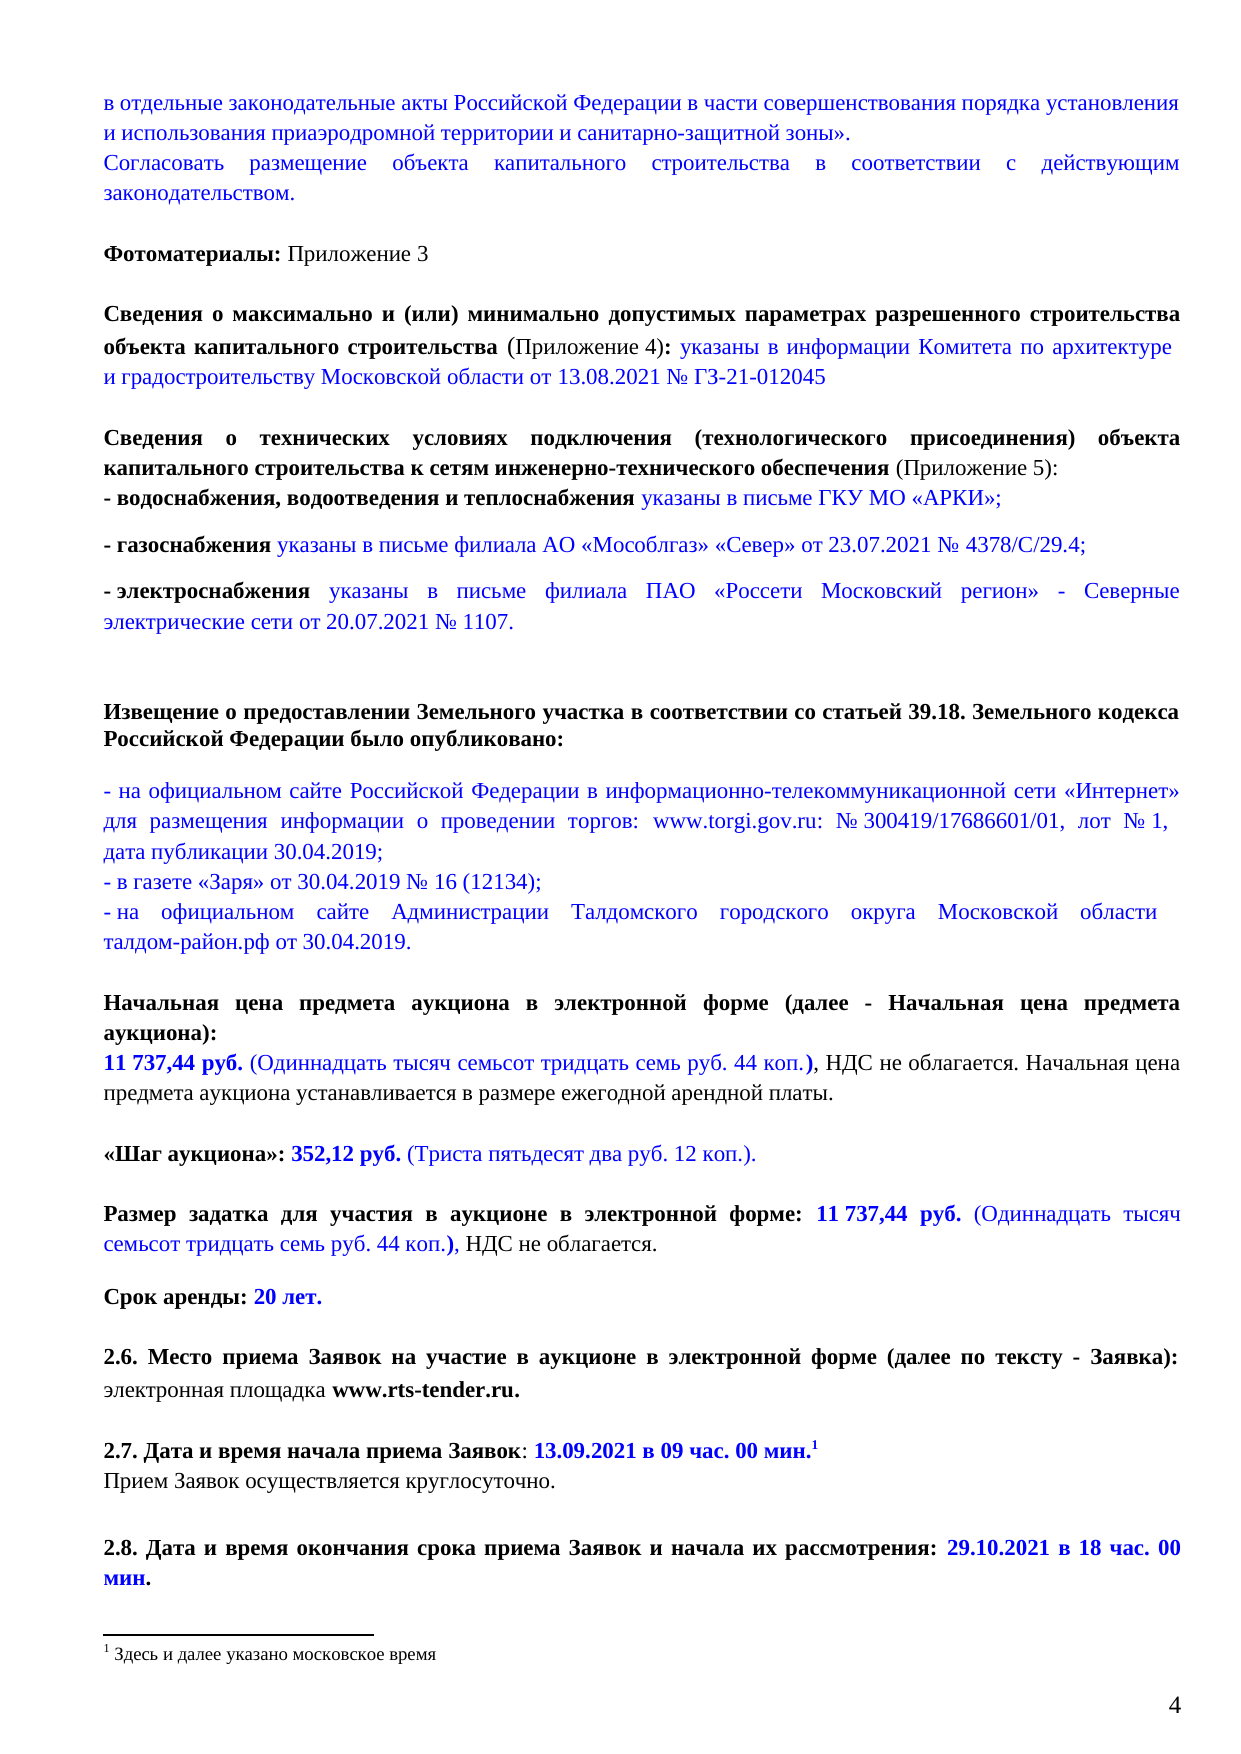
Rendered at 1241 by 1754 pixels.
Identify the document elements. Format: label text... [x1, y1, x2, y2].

text 2.6. Место приема Заявок на участие в аукционе в электронной форме (далее по тексту - Заявка): электронная площадка www.rts-tender.ru. [103, 1343, 1181, 1402]
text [103, 89, 1181, 145]
text - водоснабжения, водоотведения и теплоснабжения указаны в письме ГКУ МО «АРКИ»; [103, 484, 1181, 511]
text - на официальном сайте Российской Федерации в информационно-телекоммуникационной сети «Интернет» для размещения информации о проведении торгов: www.torgi.gov.ru: № 300419/17686601/01, лот № 1, дата публикации 30.04.2019; [103, 777, 1181, 864]
text Прием Заявок осуществляется круглосуточно. [103, 1467, 1181, 1493]
text - электроснабжения указаны в письме филиала ПАО «Россети Московский регион» - Северные электрические сети от 20.07.2021 № 1107. [103, 577, 1181, 634]
text 2.8. Дата и время окончания срока приема Заявок и начала их рассмотрения: 29.10.2021 в 18 час. 00 мин. [103, 1534, 1181, 1591]
text 11 737,44 руб. (Одиннадцать тысяч семьсот тридцать семь руб. 44 коп.), НДС не облагается. Начальная цена предмета аукциона устанавливается в размере ежегодной арендной платы. [103, 1049, 1181, 1106]
text Сведения о технических условиях подключения (технологического присоединения) объекта капитального строительства к сетям инженерно-технического обеспечения (Приложение 5): [103, 424, 1181, 480]
text - на официальном сайте Администрации Талдомского городского округа Московской области талдом-район.рф от 30.04.2019. [103, 898, 1181, 955]
text Согласовать размещение объекта капитального строительства в соответствии с действующим законодательством. [103, 149, 1181, 206]
text 2.7. Дата и время начала приема Заявок: 13.09.2021 в 09 час. 00 мин. [103, 1437, 1181, 1463]
text Срок аренды: 20 лет. [103, 1283, 1181, 1309]
text Размер задатка для участия в аукционе в электронной форме: 11 737,44 руб. (Одиннадцать тысяч семьсот тридцать семь руб. 44 коп.), НДС не облагается. [103, 1200, 1181, 1257]
text Начальная цена предмета аукциона в электронной форме (далее - Начальная цена предмета аукциона): [103, 989, 1181, 1045]
text - газоснабжения указаны в письме филиала АО «Мособлгаз» «Север» от 23.07.2021 № 4378/С/29.4; [103, 531, 1181, 557]
text «Шаг аукциона»: 352,12 руб. (Триста пятьдесят два руб. 12 коп.). [103, 1140, 1181, 1166]
text Фотоматериалы: Приложение 3 [103, 240, 1181, 266]
text Сведения о максимально и (или) минимально допустимых параметрах разрешенного строительства объекта капитального строительства (Приложение 4): указаны в информации Комитета по архитектуре и градостроительству Московской области от 13.08.2021 № ГЗ-21-012045 [103, 326, 1181, 390]
text Извещение о предоставлении Земельного участка в соответствии со статьей 39.18. Земельного кодекса Российской Федерации было опубликовано: [103, 698, 1181, 751]
text - в газете «Заря» от 30.04.2019 № 16 (12134); [103, 868, 1181, 894]
